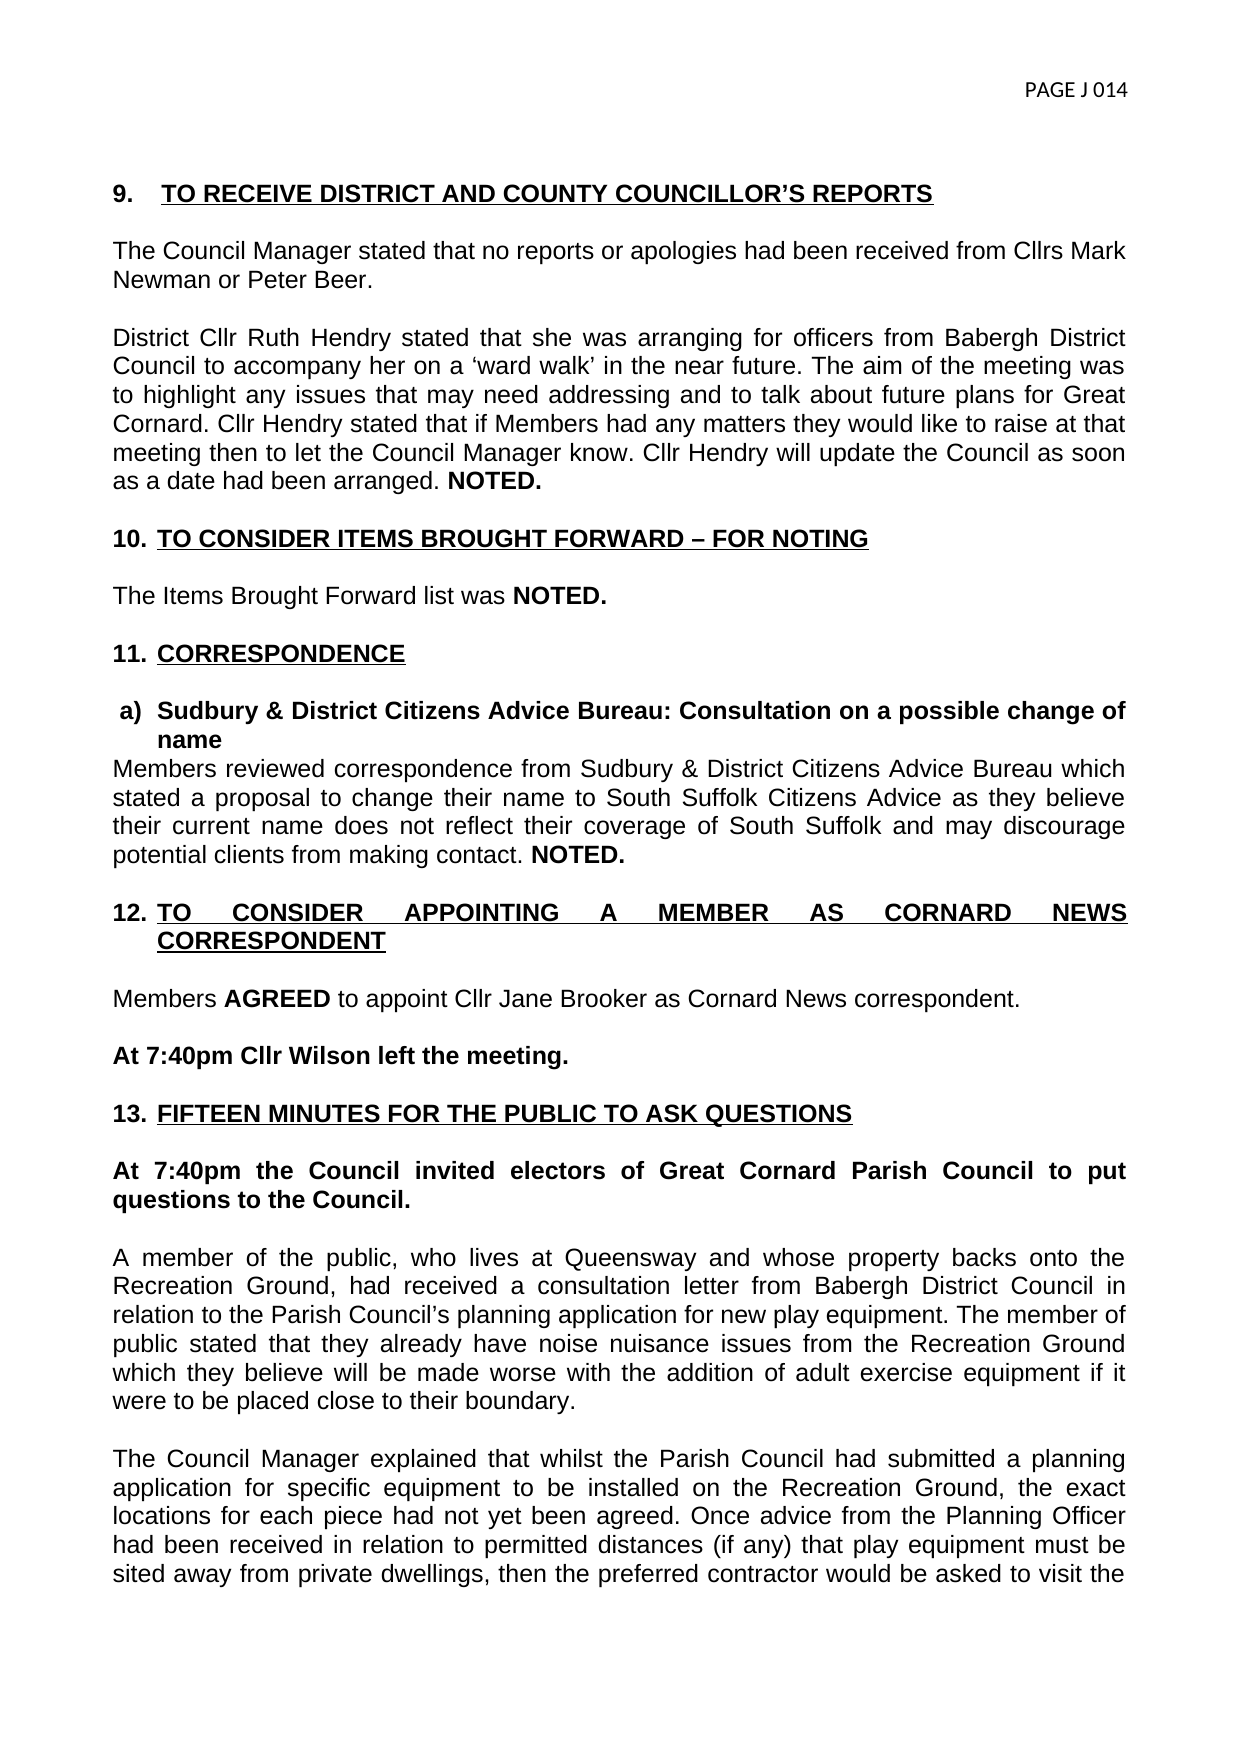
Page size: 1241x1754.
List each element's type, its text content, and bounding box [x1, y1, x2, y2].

list Sudbury & District Citizens Advice Bureau: Consultation on a possible change of name [119, 696, 1128, 754]
list FIFTEEN MINUTES FOR THE PUBLIC TO ASK QUESTIONS [112, 1099, 1128, 1127]
text The Items Brought Forward list was NOTED. [112, 581, 1128, 610]
text A member of the public, who lives at Queensway and whose property backs onto the Recreation Ground, had received a consultation letter from Babergh District Council in relation to the Parish Council’s planning application for new play equipment. The member of public stated that they already have noise nuisance issues from the Recreation Ground which they believe will be made worse with the addition of adult exercise equipment if it were to be placed close to their boundary. [112, 1242, 1128, 1415]
text 9. TO RECEIVE DISTRICT AND COUNTY COUNCILLOR’S REPORTS [112, 179, 1128, 207]
text At 7:40pm the Council invited electors of Great Cornard Parish Council to put questions to the Council. [112, 1156, 1128, 1214]
text District Cllr Ruth Hendry stated that she was arranging for officers from Babergh District Council to accompany her on a ‘ward walk’ in the near future. The aim of the meeting was to highlight any issues that may need addressing and to talk about future plans for Great Cornard. Cllr Hendry stated that if Members had any matters they would like to raise at that meeting then to let the Council Manager know. Cllr Hendry will update the Council as soon as a date had been arranged. NOTED. [112, 322, 1128, 495]
list CORRESPONDENCE [112, 639, 1128, 667]
list TO CONSIDER APPOINTING A MEMBER AS CORNARD NEWS CORRESPONDENT [112, 897, 1128, 955]
text At 7:40pm Cllr Wilson left the meeting. [112, 1041, 1128, 1070]
text Members reviewed correspondence from Sudbury & District Citizens Advice Bureau which stated a proposal to change their name to South Suffolk Citizens Advice as they believe their current name does not reflect their coverage of South Suffolk and may discourage potential clients from making contact. NOTED. [112, 754, 1128, 869]
list TO CONSIDER ITEMS BROUGHT FORWARD – FOR NOTING [112, 524, 1128, 552]
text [112, 1444, 1128, 1587]
text Members AGREED to appoint Cllr Jane Brooker as Cornard News correspondent. [112, 984, 1128, 1012]
text The Council Manager stated that no reports or apologies had been received from Cllrs Mark Newman or Peter Beer. [112, 236, 1128, 294]
